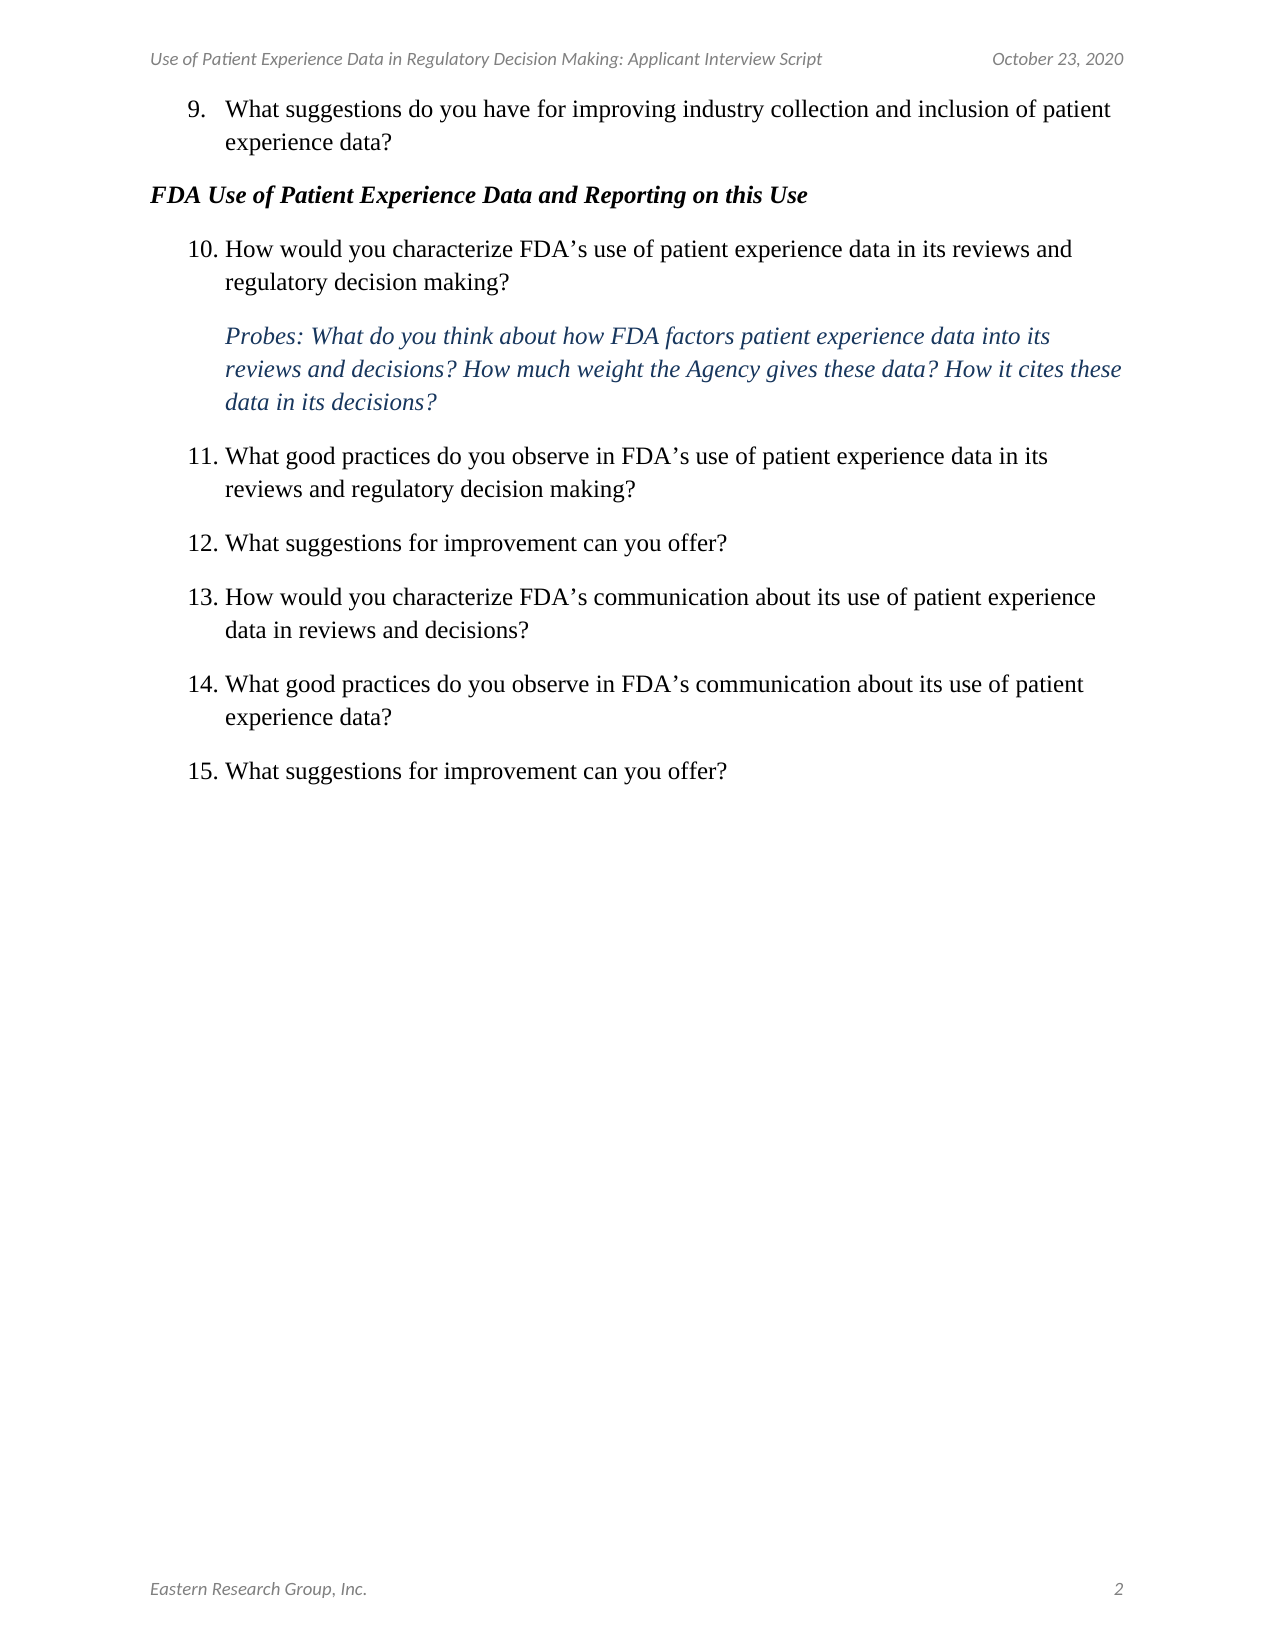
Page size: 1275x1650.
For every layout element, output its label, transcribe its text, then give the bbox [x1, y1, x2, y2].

list What suggestions for improvement can you offer? [187, 756, 1125, 784]
list How would you characterize FDA’s use of patient experience data in its reviews and regulatory decision making? [187, 234, 1125, 296]
list What suggestions for improvement can you offer? [187, 528, 1125, 557]
list How would you characterize FDA’s communication about its use of patient experience data in reviews and decisions? [187, 582, 1125, 644]
text FDA Use of Patient Experience Data and Reporting on this Use [150, 181, 1125, 209]
list Probes: What do you think about how FDA factors patient experience data into its reviews and decisions? How much weight the Agency gives these data? How it cites these data in its decisions? [225, 321, 1125, 416]
list What suggestions do you have for improving industry collection and inclusion of patient experience data? [187, 94, 1125, 156]
list What good practices do you observe in FDA’s use of patient experience data in its reviews and regulatory decision making? [187, 441, 1125, 503]
list What good practices do you observe in FDA’s communication about its use of patient experience data? [187, 669, 1125, 731]
